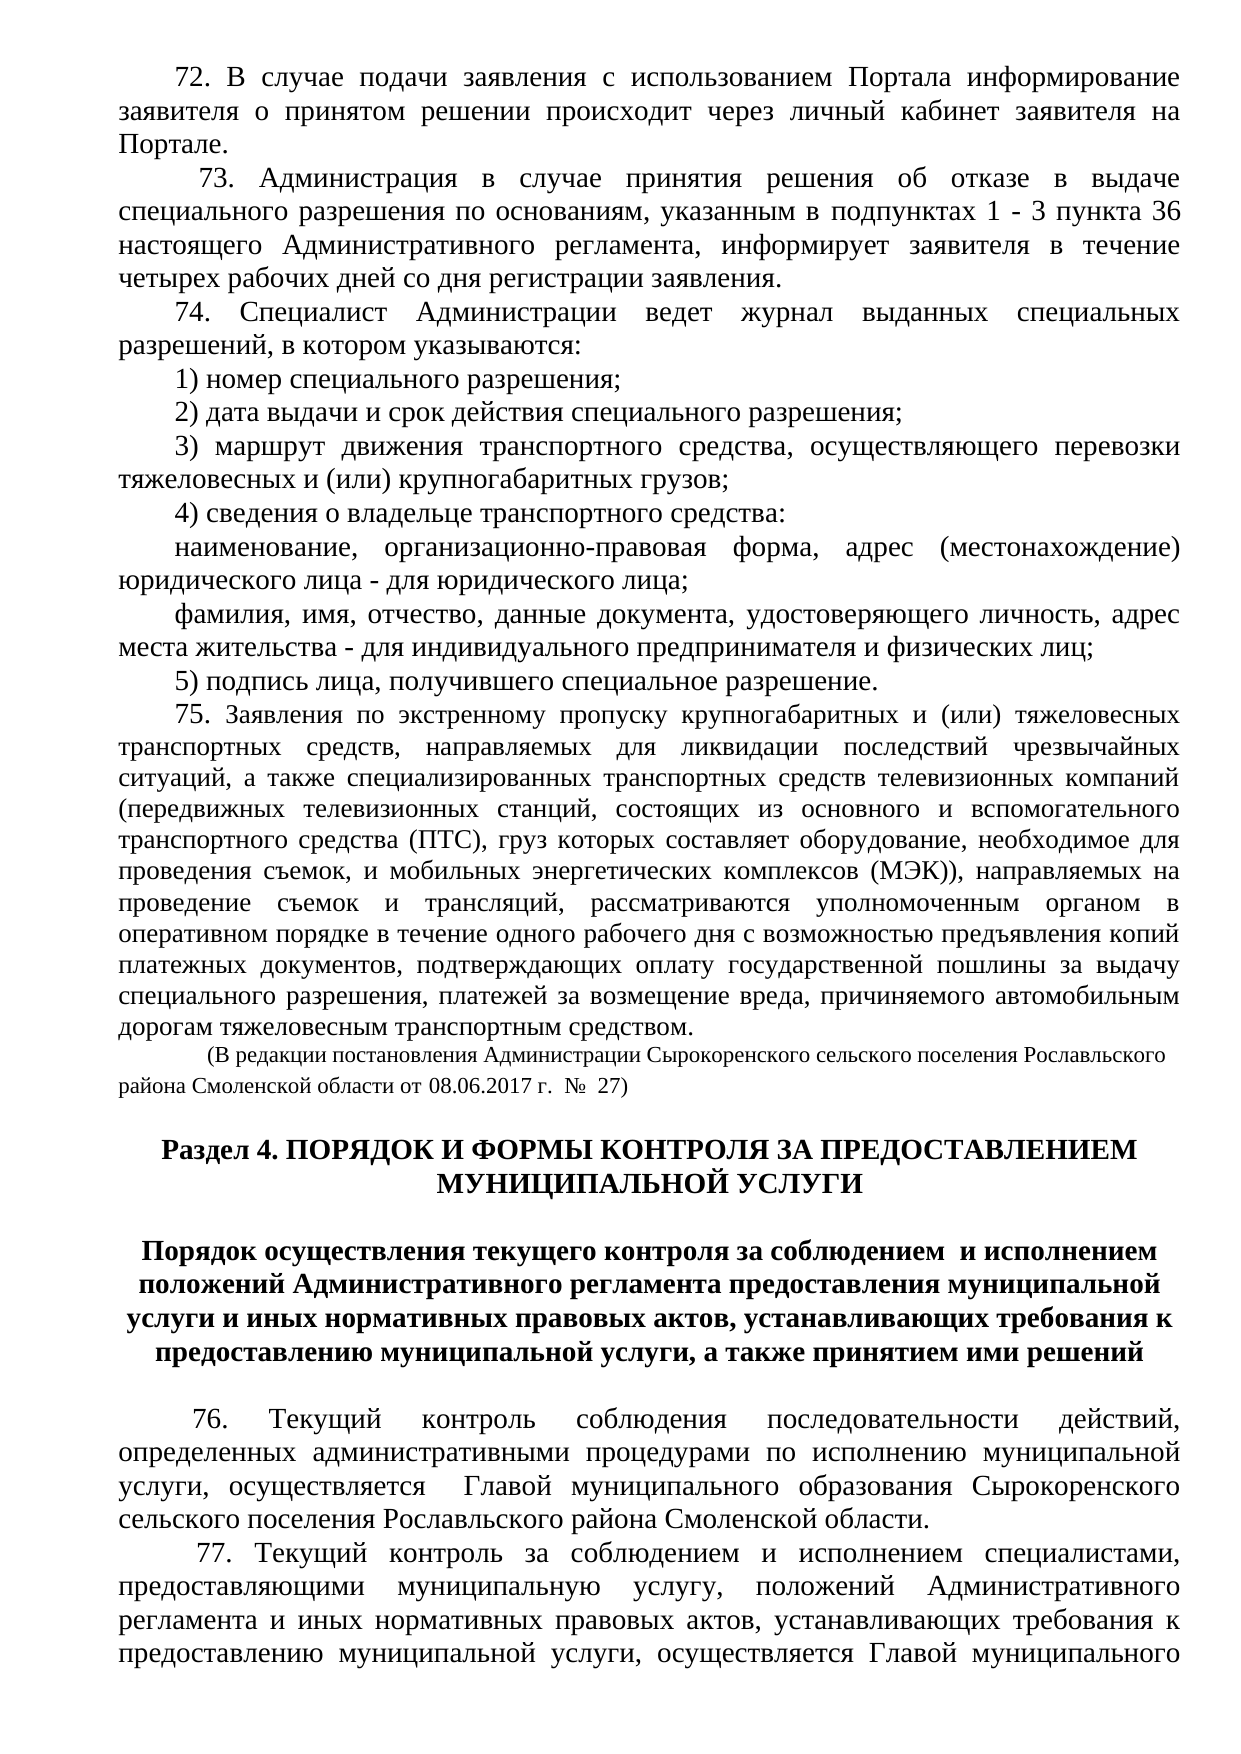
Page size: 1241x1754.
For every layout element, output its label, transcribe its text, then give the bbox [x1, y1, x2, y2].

text (В редакции постановления Администрации Сырокоренского сельского поселения Рославльского района Смоленской области от 08.06.2017 г. № 27) [118, 1041, 1181, 1099]
text 75. Заявления по экстренному пропуску крупногабаритных и (или) тяжеловесных транспортных средств, направляемых для ликвидации последствий чрезвычайных ситуаций, а также специализированных транспортных средств телевизионных компаний (передвижных телевизионных станций, состоящих из основного и вспомогательного транспортного средства (ПТС), груз которых составляет оборудование, необходимое для проведения съемок, и мобильных энергетических комплексов (МЭК)), направляемых на проведение съемок и трансляций, рассматриваются уполномоченным органом в оперативном порядке в течение одного рабочего дня с возможностью предъявления копий платежных документов, подтверждающих оплату государственной пошлины за выдачу специального разрешения, платежей за возмещение вреда, причиняемого автомобильным дорогам тяжеловесным транспортным средством. [118, 696, 1181, 1041]
text 2) дата выдачи и срок действия специального разрешения; [118, 394, 1181, 428]
text наименование, организационно-правовая форма, адрес (местонахождение) юридического лица - для юридического лица; [118, 529, 1181, 596]
text 1) номер специального разрешения; [118, 361, 1181, 394]
text 72. В случае подачи заявления с использованием Портала информирование заявителя о принятом решении происходит через личный кабинет заявителя на Портале. [118, 59, 1181, 160]
text Порядок осуществления текущего контроля за соблюдением и исполнением положений Административного регламента предоставления муниципальной услуги и иных нормативных правовых актов, устанавливающих требования к предоставлению муниципальной услуги, а также принятием ими решений [118, 1233, 1181, 1367]
text 73. Администрация в случае принятия решения об отказе в выдаче специального разрешения по основаниям, указанным в подпунктах 1 - 3 пункта 36 настоящего Административного регламента, информирует заявителя в течение четырех рабочих дней со дня регистрации заявления. [118, 160, 1181, 294]
text 3) маршрут движения транспортного средства, осуществляющего перевозки тяжеловесных и (или) крупногабаритных грузов; [118, 428, 1181, 495]
text 74. Специалист Администрации ведет журнал выданных специальных разрешений, в котором указываются: [118, 294, 1181, 361]
text фамилия, имя, отчество, данные документа, удостоверяющего личность, адрес места жительства - для индивидуального предпринимателя и физических лиц; [118, 596, 1181, 663]
text Раздел 4. ПОРЯДОК И ФОРМЫ КОНТРОЛЯ ЗА ПРЕДОСТАВЛЕНИЕМ МУНИЦИПАЛЬНОЙ УСЛУГИ [118, 1132, 1181, 1199]
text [118, 1535, 1181, 1669]
text 5) подпись лица, получившего специальное разрешение. [118, 663, 1181, 696]
text 4) сведения о владельце транспортного средства: [118, 495, 1181, 529]
text 76. Текущий контроль соблюдения последовательности действий, определенных административными процедурами по исполнению муниципальной услуги, осуществляется Главой муниципального образования Сырокоренского сельского поселения Рославльского района Смоленской области. [118, 1401, 1181, 1535]
